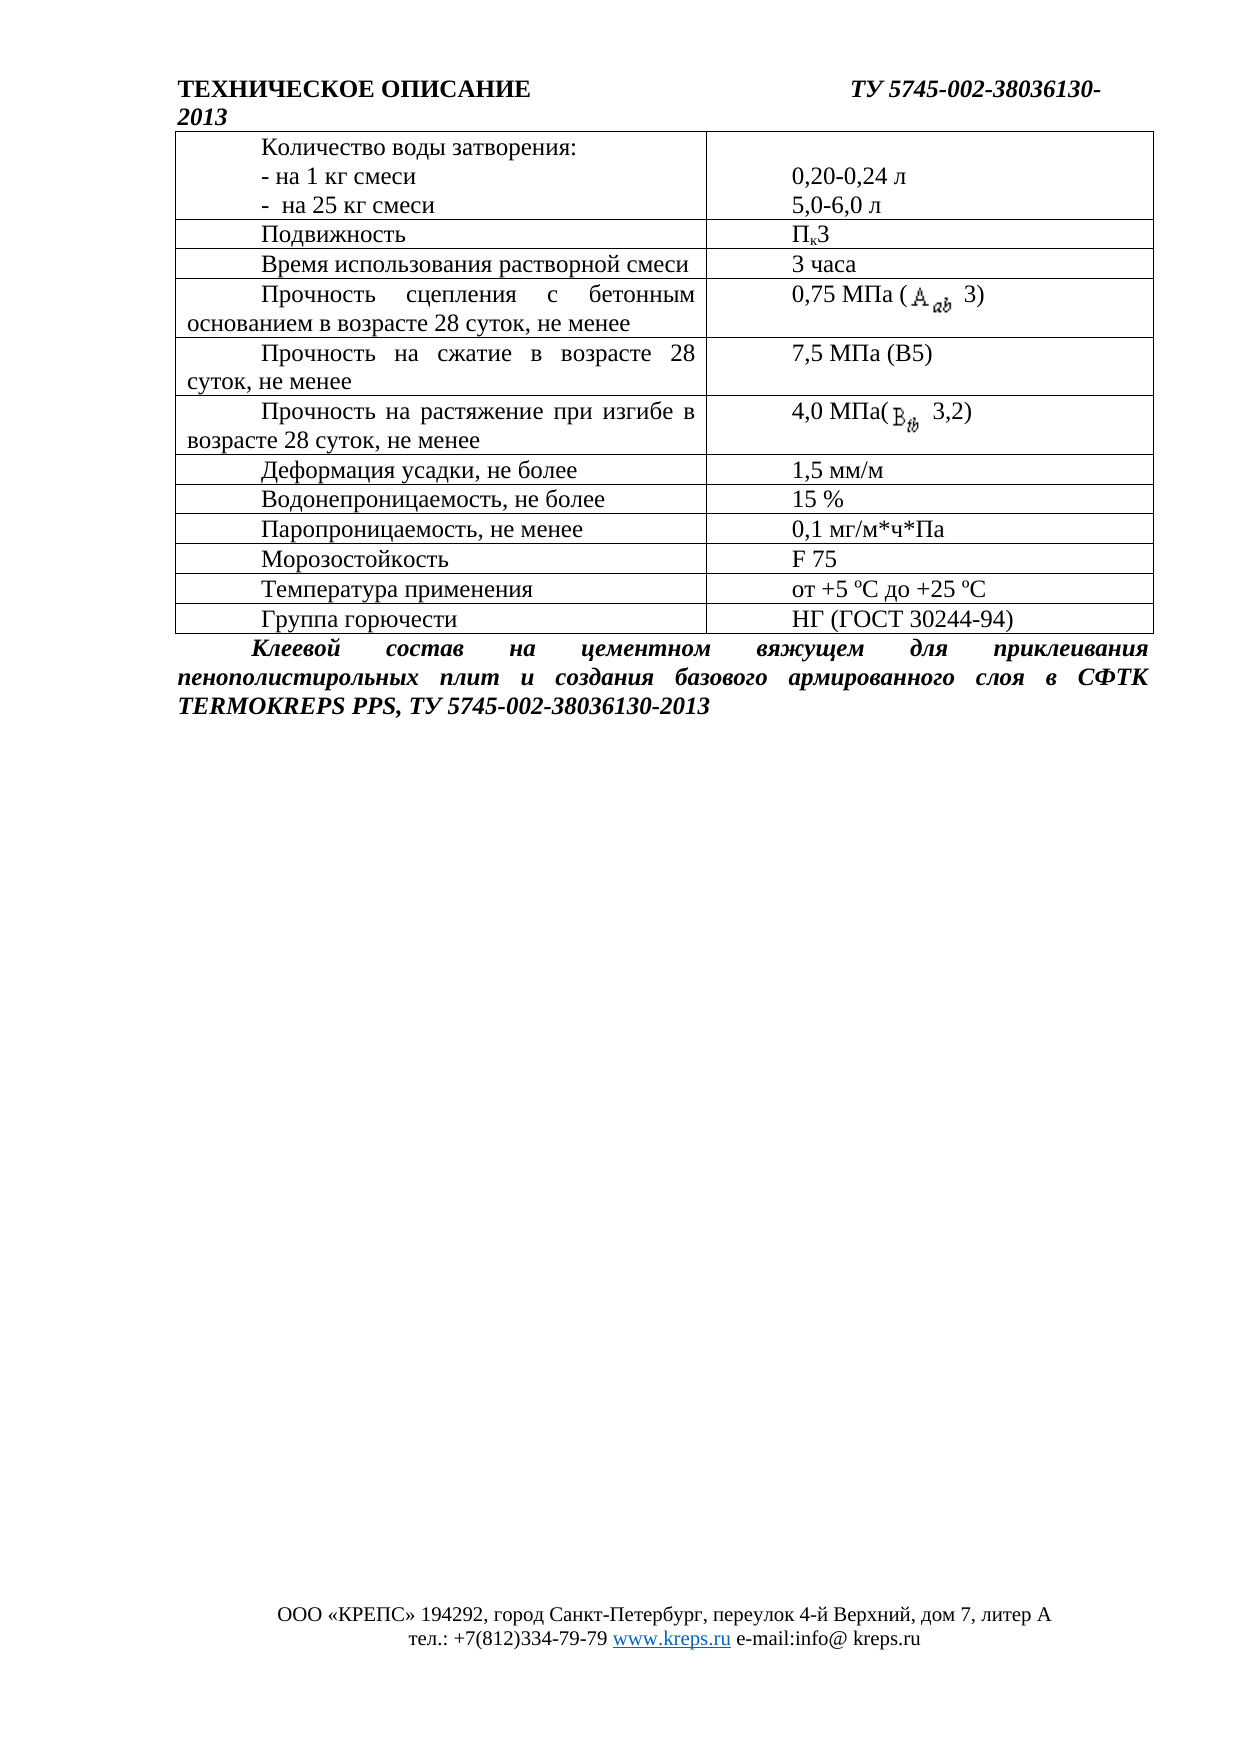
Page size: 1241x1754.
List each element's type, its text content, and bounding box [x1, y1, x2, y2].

table_cell Прочность сцепления с бетонным основанием в возрасте 28 суток, не менее [176, 279, 706, 337]
table_cell Прочность на растяжение при изгибе в возрасте 28 суток, не менее [176, 396, 706, 454]
table_cell F 75 [707, 544, 1153, 573]
table_cell Время использования растворной смеси [176, 249, 706, 278]
table_cell 0,20-0,24 л 5,0-6,0 л [707, 132, 1153, 218]
table_cell 1,5 мм/м [707, 455, 1153, 483]
picture [910, 284, 956, 316]
text Клеевой состав на цементном вяжущем для приклеивания пенополистирольных плит и создания базового армированного слоя в СФТК TERMOKREPS PPS, ТУ 5745-002-38036130-2013 [177, 634, 1152, 720]
table_cell Деформация усадки, не более [176, 455, 706, 483]
table_cell НГ (ГОСТ 30244-94) [707, 604, 1153, 632]
table_cell Температура применения [176, 574, 706, 603]
table_cell Паропроницаемость, не менее [176, 514, 706, 543]
table_cell Морозостойкость [176, 544, 706, 573]
table_cell Водонепроницаемость, не более [176, 485, 706, 513]
picture [892, 400, 925, 434]
table_cell Подвижность [176, 220, 706, 248]
table_cell Группа горючести [176, 604, 706, 632]
table_cell Прочность на сжатие в возрасте 28 суток, не менее [176, 338, 706, 395]
table_cell 7,5 МПа (В5) [707, 338, 1153, 395]
table_cell 0,1 мг/м*ч*Па [707, 514, 1153, 543]
table_cell 0,75 МПа ( 3) [707, 279, 1153, 337]
table_cell 3 часа [707, 249, 1153, 278]
table_cell 4,0 МПа( 3,2) [707, 396, 1153, 454]
table_cell Количество воды затворения: - на 1 кг смеси - на 25 кг смеси [176, 132, 706, 218]
table_cell от +5 ºС до +25 ºС [707, 574, 1153, 603]
table_cell 15 % [707, 485, 1153, 513]
table_cell Пк3 [707, 220, 1153, 248]
